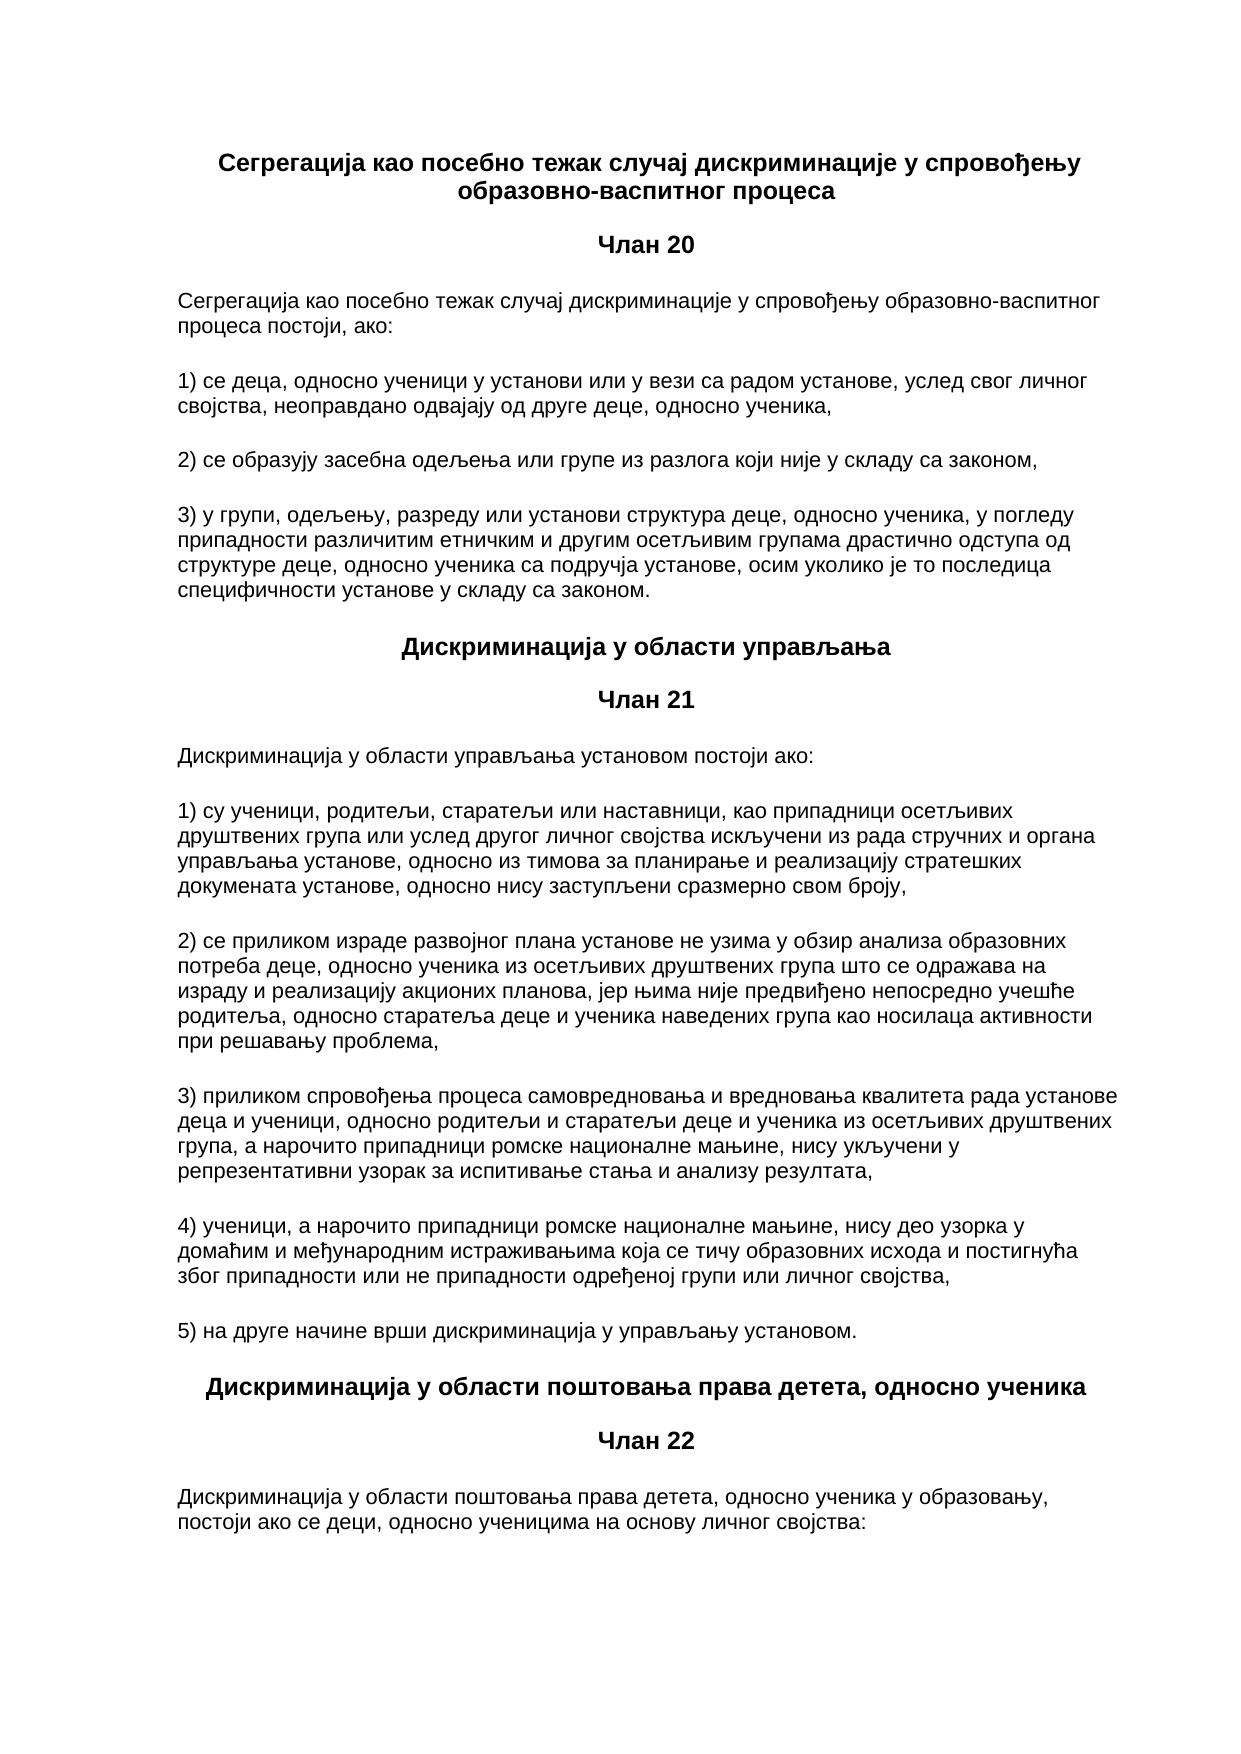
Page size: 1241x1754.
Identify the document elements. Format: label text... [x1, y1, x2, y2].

text 4) ученици, а нарочито припадници ромске националне мањине, нису део узорка у домаћим и међународним истраживањима која се тичу образовних исхода и постигнућа због припадности или не припадности одређеној групи или личног својства, [177, 1213, 1122, 1288]
text Дискриминација у области поштовања права детета, односно ученика [177, 1372, 1122, 1401]
text Дискриминација у области поштовања права детета, односно ученика у образовању, постоји ако се деци, односно ученицима на основу личног својства: [177, 1484, 1122, 1534]
text Члан 20 [177, 230, 1122, 259]
text Сегрегација као посебно тежак случај дискриминације у спровођењу образовно-васпитног процеса постоји, ако: [177, 288, 1122, 338]
text Члан 21 [177, 685, 1122, 714]
text 2) се образују засебна одељења или групе из разлога који није у складу са законом, [177, 447, 1122, 472]
text 3) у групи, одељењу, разреду или установи структура деце, односно ученика, у погледу припадности различитим етничким и другим осетљивим групама драстично одступа од структуре деце, односно ученика са подручја установе, осим уколико је то последица специфичности установе у складу са законом. [177, 502, 1122, 602]
text 5) на друге начине врши дискриминација у управљању установом. [177, 1318, 1122, 1343]
text Сегрегација као посебно тежак случај дискриминације у спровођењу образовно-васпитног процеса [177, 148, 1122, 205]
text Дискриминација у области управљања [177, 632, 1122, 660]
text 1) су ученици, родитељи, старатељи или наставници, као припадници осетљивих друштвених група или услед другог личног својства искључени из рада стручних и органа управљања установе, односно из тимова за планирање и реализацију стратешких докумената установе, односно нису заступљени сразмерно свом броју, [177, 798, 1122, 898]
text Дискриминација у области управљања установом постоји ако: [177, 743, 1122, 768]
text 1) се деца, односно ученици у установи или у вези са радом установе, услед свог личног својства, неоправдано одвајају од друге деце, односно ученика, [177, 368, 1122, 418]
text Члан 22 [177, 1426, 1122, 1454]
text 2) се приликом израде развојног плана установе не узима у обзир анализа образовних потреба деце, односно ученика из осетљивих друштвених група што се одражава на израду и реализацију акционих планова, јер њима није предвиђено непосредно учешће родитеља, односно старатеља деце и ученика наведених група као носилаца активности при решавању проблема, [177, 928, 1122, 1054]
text 3) приликом спровођења процеса самовредновања и вредновања квалитета рада установе деца и ученици, односно родитељи и старатељи деце и ученика из осетљивих друштвених група, а нарочито припадници ромске националне мањине, нису укључени у репрезентативни узорак за испитивање стања и анализу резултата, [177, 1083, 1122, 1184]
